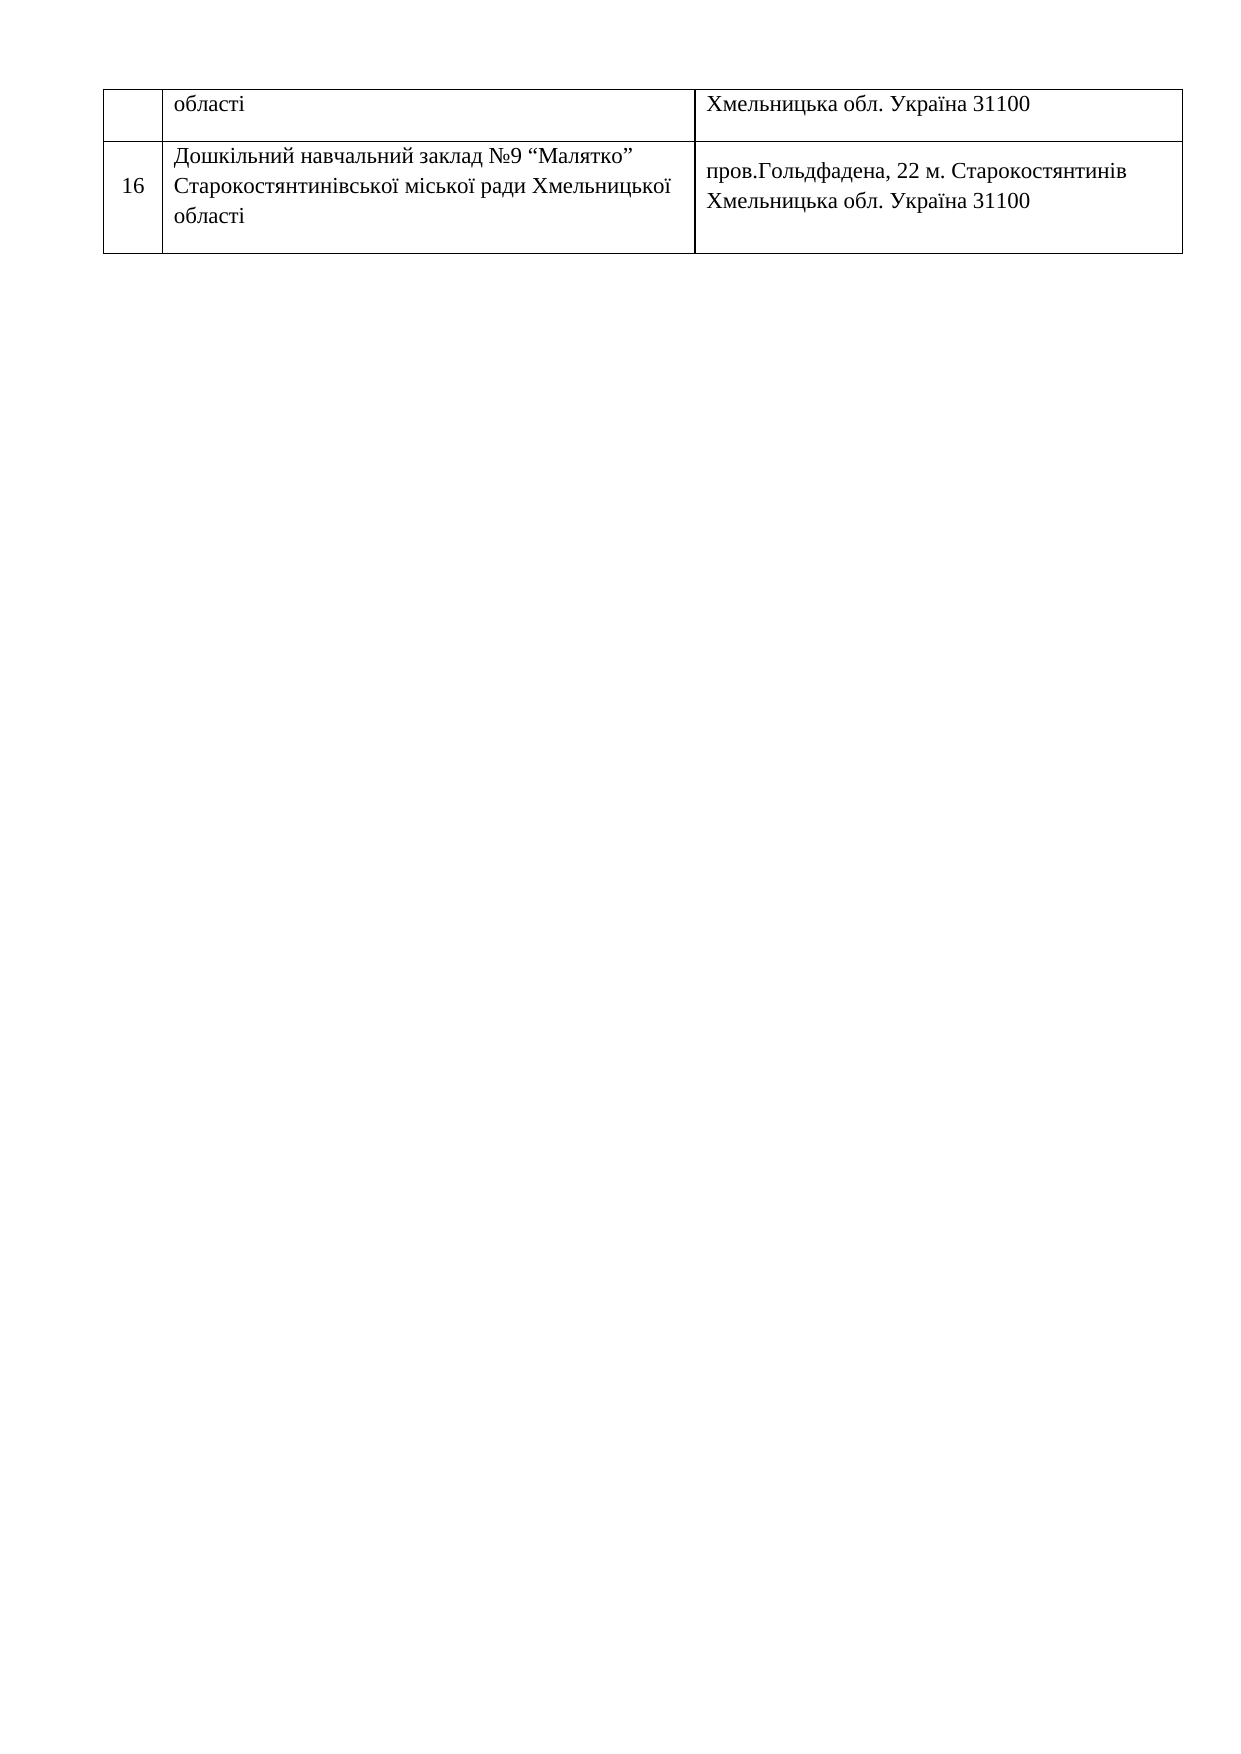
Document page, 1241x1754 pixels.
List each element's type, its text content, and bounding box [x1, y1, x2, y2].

table_cell 15 [104, 90, 162, 141]
table_cell пров.Гольдфадена, 22 м. Старокостянтинів Хмельницька обл. Україна 31100 [696, 142, 1182, 253]
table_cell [163, 90, 694, 141]
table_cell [696, 90, 1182, 141]
table_cell 16 [104, 142, 162, 253]
table_cell Дошкільний навчальний заклад №9 “Малятко” Старокостянтинівської міської ради Хмельницької області [163, 142, 694, 253]
